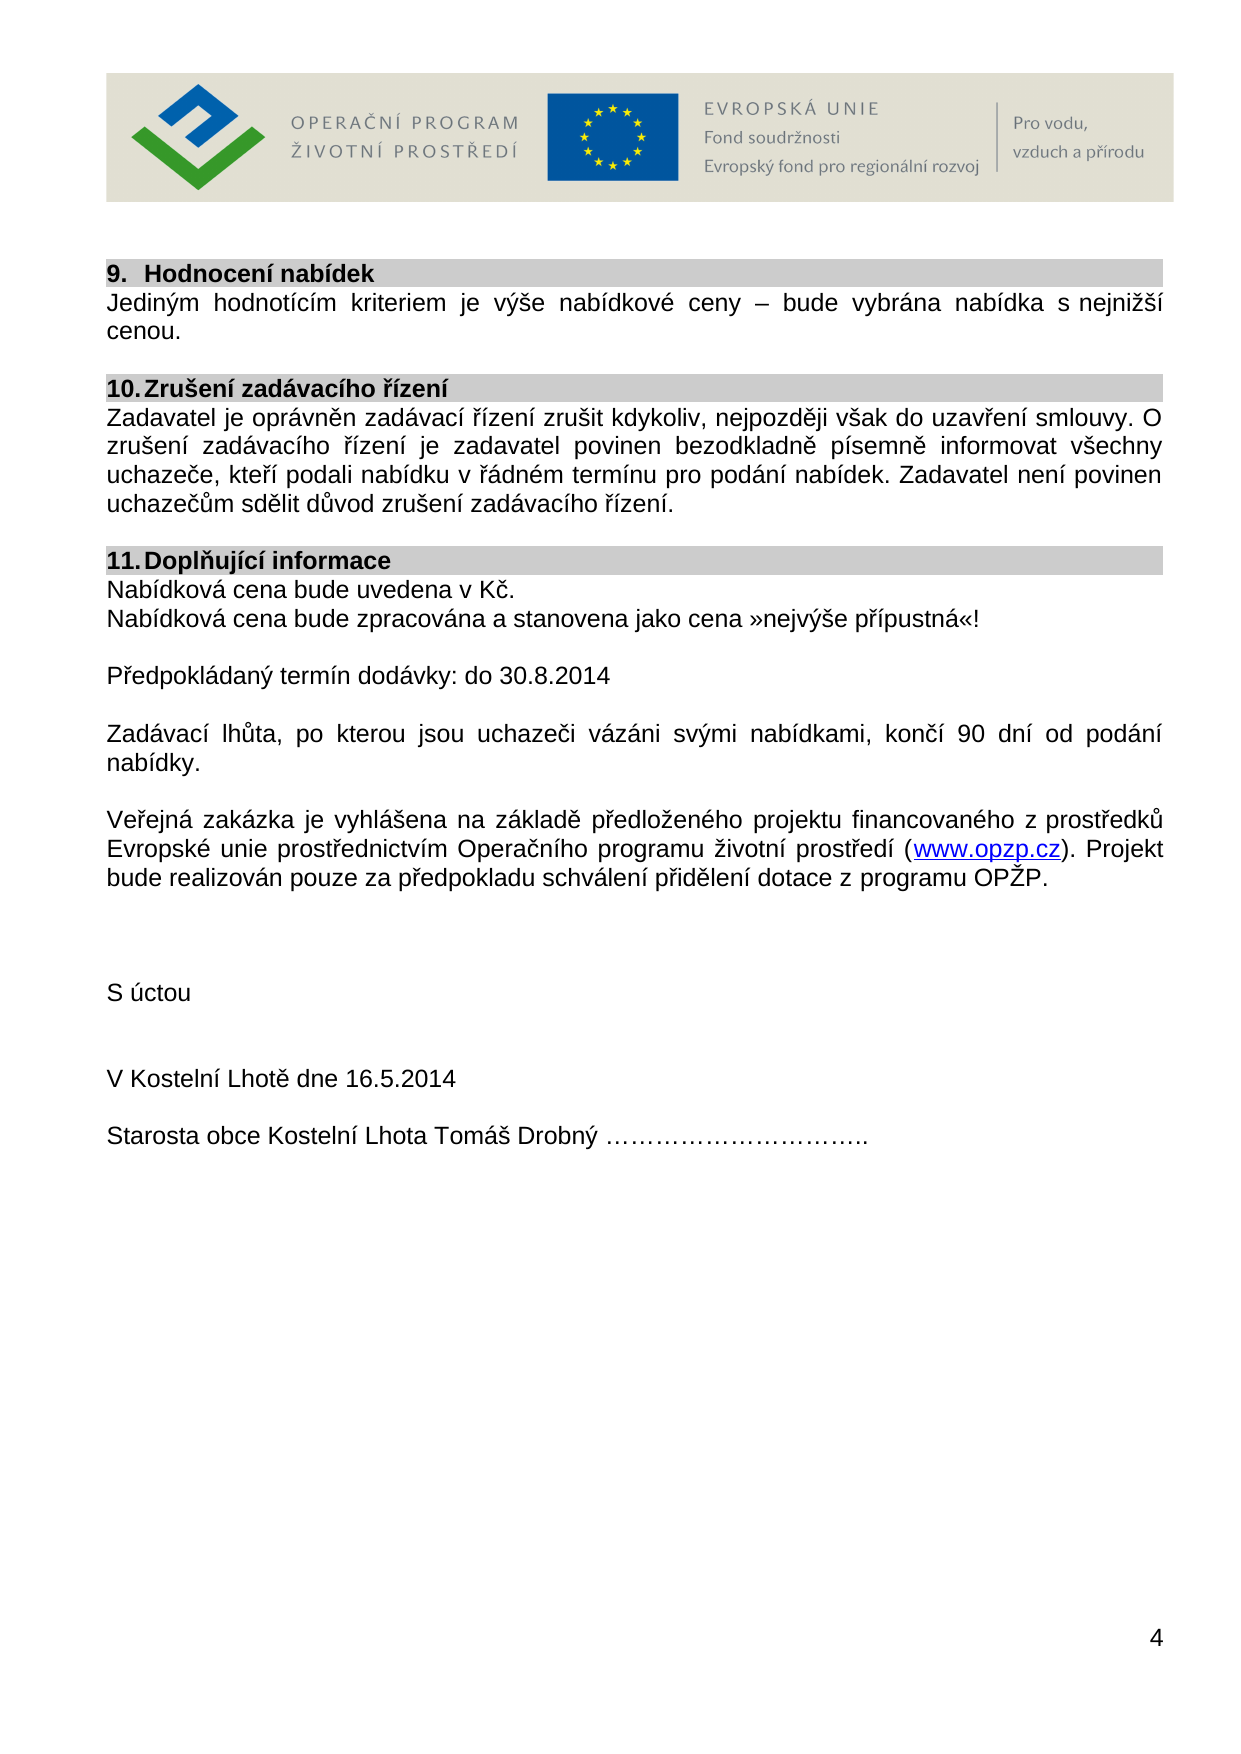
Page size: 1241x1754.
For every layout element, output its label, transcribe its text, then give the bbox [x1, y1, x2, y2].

list Zrušení zadávacího řízení [106, 374, 1163, 402]
text Nabídková cena bude zpracována a stanovena jako cena »nejvýše přípustná«! [106, 604, 1163, 632]
text Zadávací lhůta, po kterou jsou uchazeči vázáni svými nabídkami, končí 90 dní od podání nabídky. [106, 719, 1163, 776]
text Veřejná zakázka je vyhlášena na základě předloženého projektu financovaného z prostředků Evropské unie prostřednictvím Operačního programu životní prostředí (www.opzp.cz). Projekt bude realizován pouze za předpokladu schválení přidělení dotace z programu OPŽP. [106, 805, 1163, 891]
list Doplňující informace [106, 546, 1163, 575]
picture [106, 73, 1174, 202]
list Hodnocení nabídek [106, 259, 1163, 287]
text Jediným hodnotícím kriteriem je výše nabídkové ceny – bude vybrána nabídka s nejnižší cenou. [106, 287, 1163, 345]
text Zadavatel je oprávněn zadávací řízení zrušit kdykoliv, nejpozději však do uzavření smlouvy. O zrušení zadávacího řízení je zadavatel povinen bezodkladně písemně informovat všechny uchazeče, kteří podali nabídku v řádném termínu pro podání nabídek. Zadavatel není povinen uchazečům sdělit důvod zrušení zadávacího řízení. [106, 402, 1163, 517]
text S úctou [106, 977, 1163, 1006]
text Starosta obce Kostelní Lhota Tomáš Drobný ………………………….. [106, 1121, 1163, 1150]
text V Kostelní Lhotě dne 16.5.2014 [106, 1064, 1163, 1092]
text Předpokládaný termín dodávky: do 30.8.2014 [106, 661, 1163, 690]
text Nabídková cena bude uvedena v Kč. [106, 575, 1163, 604]
